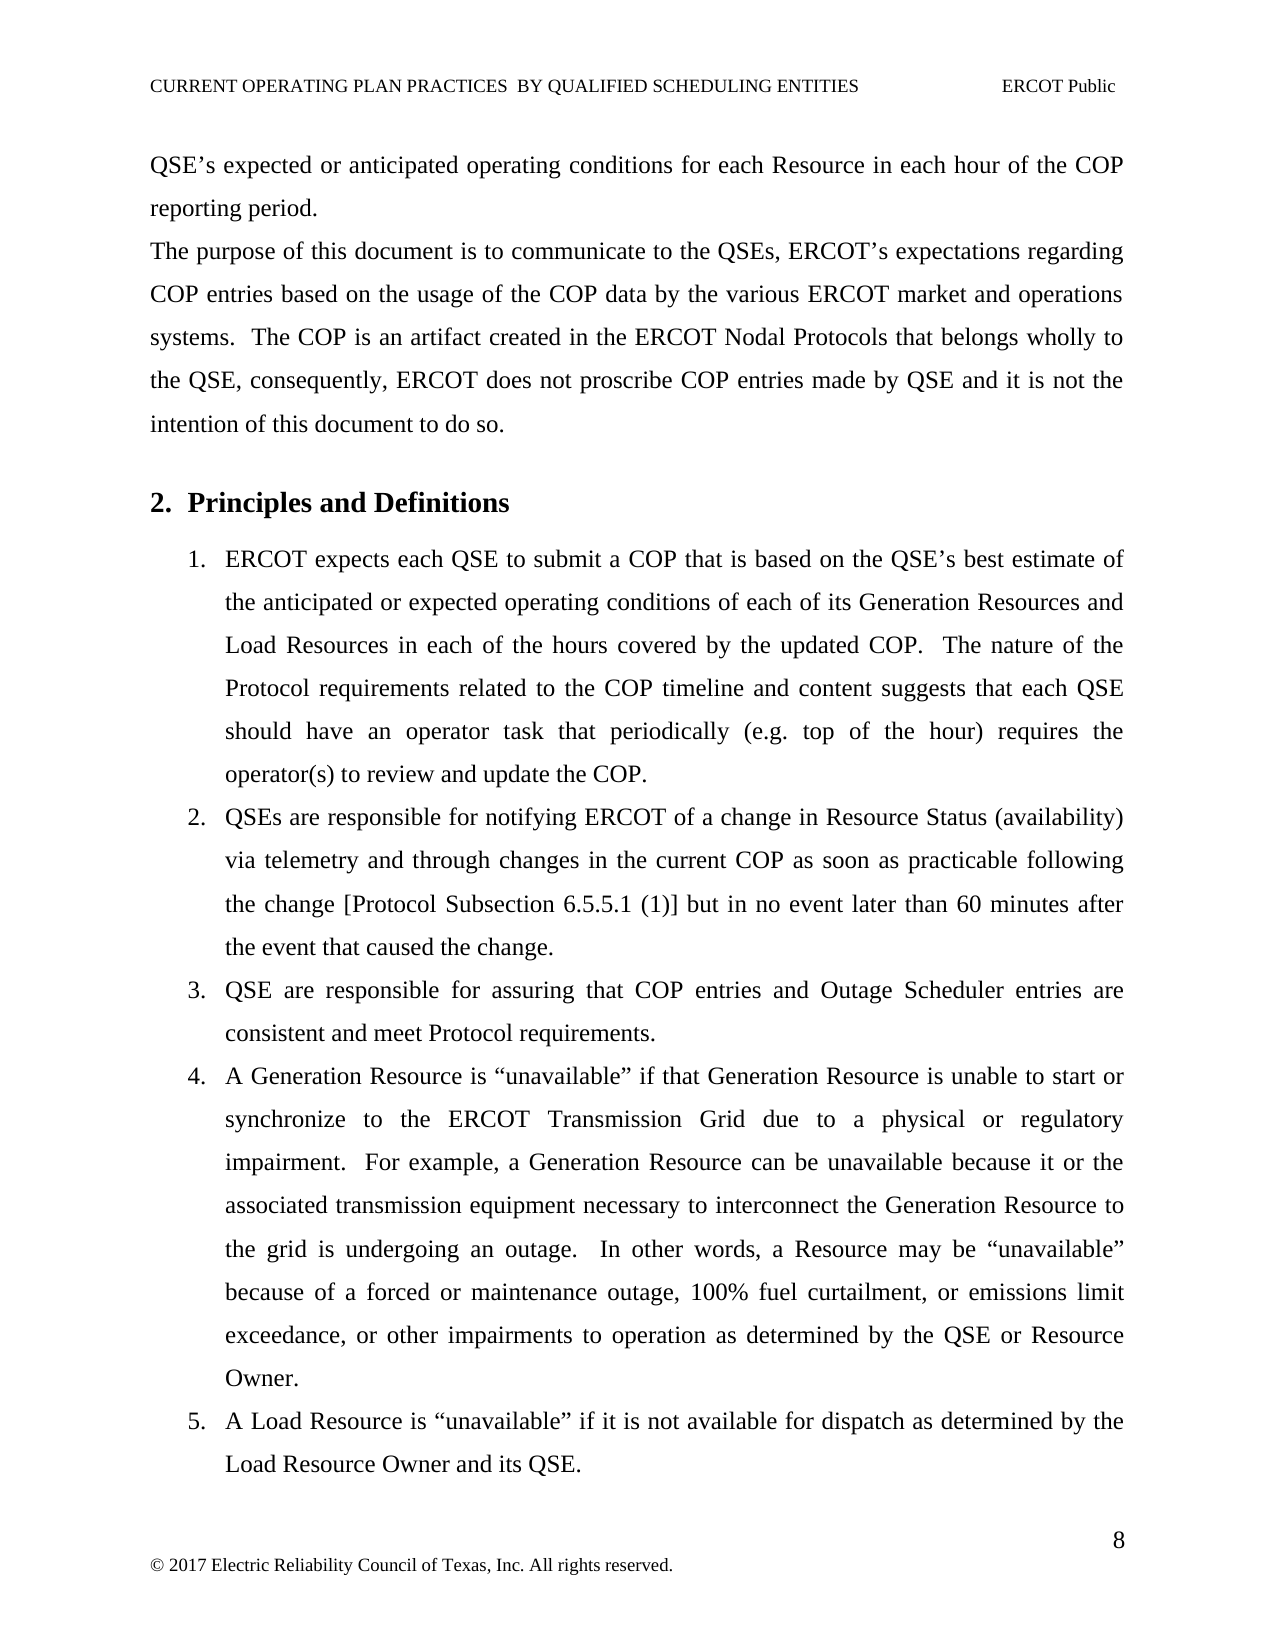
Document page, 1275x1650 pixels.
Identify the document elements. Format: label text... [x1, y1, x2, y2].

text The purpose of this document is to communicate to the QSEs, ERCOT’s expectations regarding COP entries based on the usage of the COP data by the various ERCOT market and operations systems. The COP is an artifact created in the ERCOT Nodal Protocols that belongs wholly to the QSE, consequently, ERCOT does not proscribe COP entries made by QSE and it is not the intention of this document to do so. [150, 236, 1125, 437]
list ERCOT expects each QSE to submit a COP that is based on the QSE’s best estimate of the anticipated or expected operating conditions of each of its Generation Resources and Load Resources in each of the hours covered by the updated COP. The nature of the Protocol requirements related to the COP timeline and content suggests that each QSE should have an operator task that periodically (e.g. top of the hour) requires the operator(s) to review and update the COP. [187, 544, 1125, 788]
subtitle Principles and Definitions [150, 485, 1125, 519]
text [150, 150, 1125, 222]
list QSEs are responsible for notifying ERCOT of a change in Resource Status (availability) via telemetry and through changes in the current COP as soon as practicable following the change [Protocol Subsection 6.5.5.1 (1)] but in no event later than 60 minutes after the event that caused the change. [187, 802, 1125, 961]
list A Generation Resource is “unavailable” if that Generation Resource is unable to start or synchronize to the ERCOT Transmission Grid due to a physical or regulatory impairment. For example, a Generation Resource can be unavailable because it or the associated transmission equipment necessary to interconnect the Generation Resource to the grid is undergoing an outage. In other words, a Resource may be “unavailable” because of a forced or maintenance outage, 100% fuel curtailment, or emissions limit exceedance, or other impairments to operation as determined by the QSE or Resource Owner. [187, 1061, 1125, 1392]
list QSE are responsible for assuring that COP entries and Outage Scheduler entries are consistent and meet Protocol requirements. [187, 975, 1125, 1047]
list A Load Resource is “unavailable” if it is not available for dispatch as determined by the Load Resource Owner and its QSE. [187, 1406, 1125, 1478]
